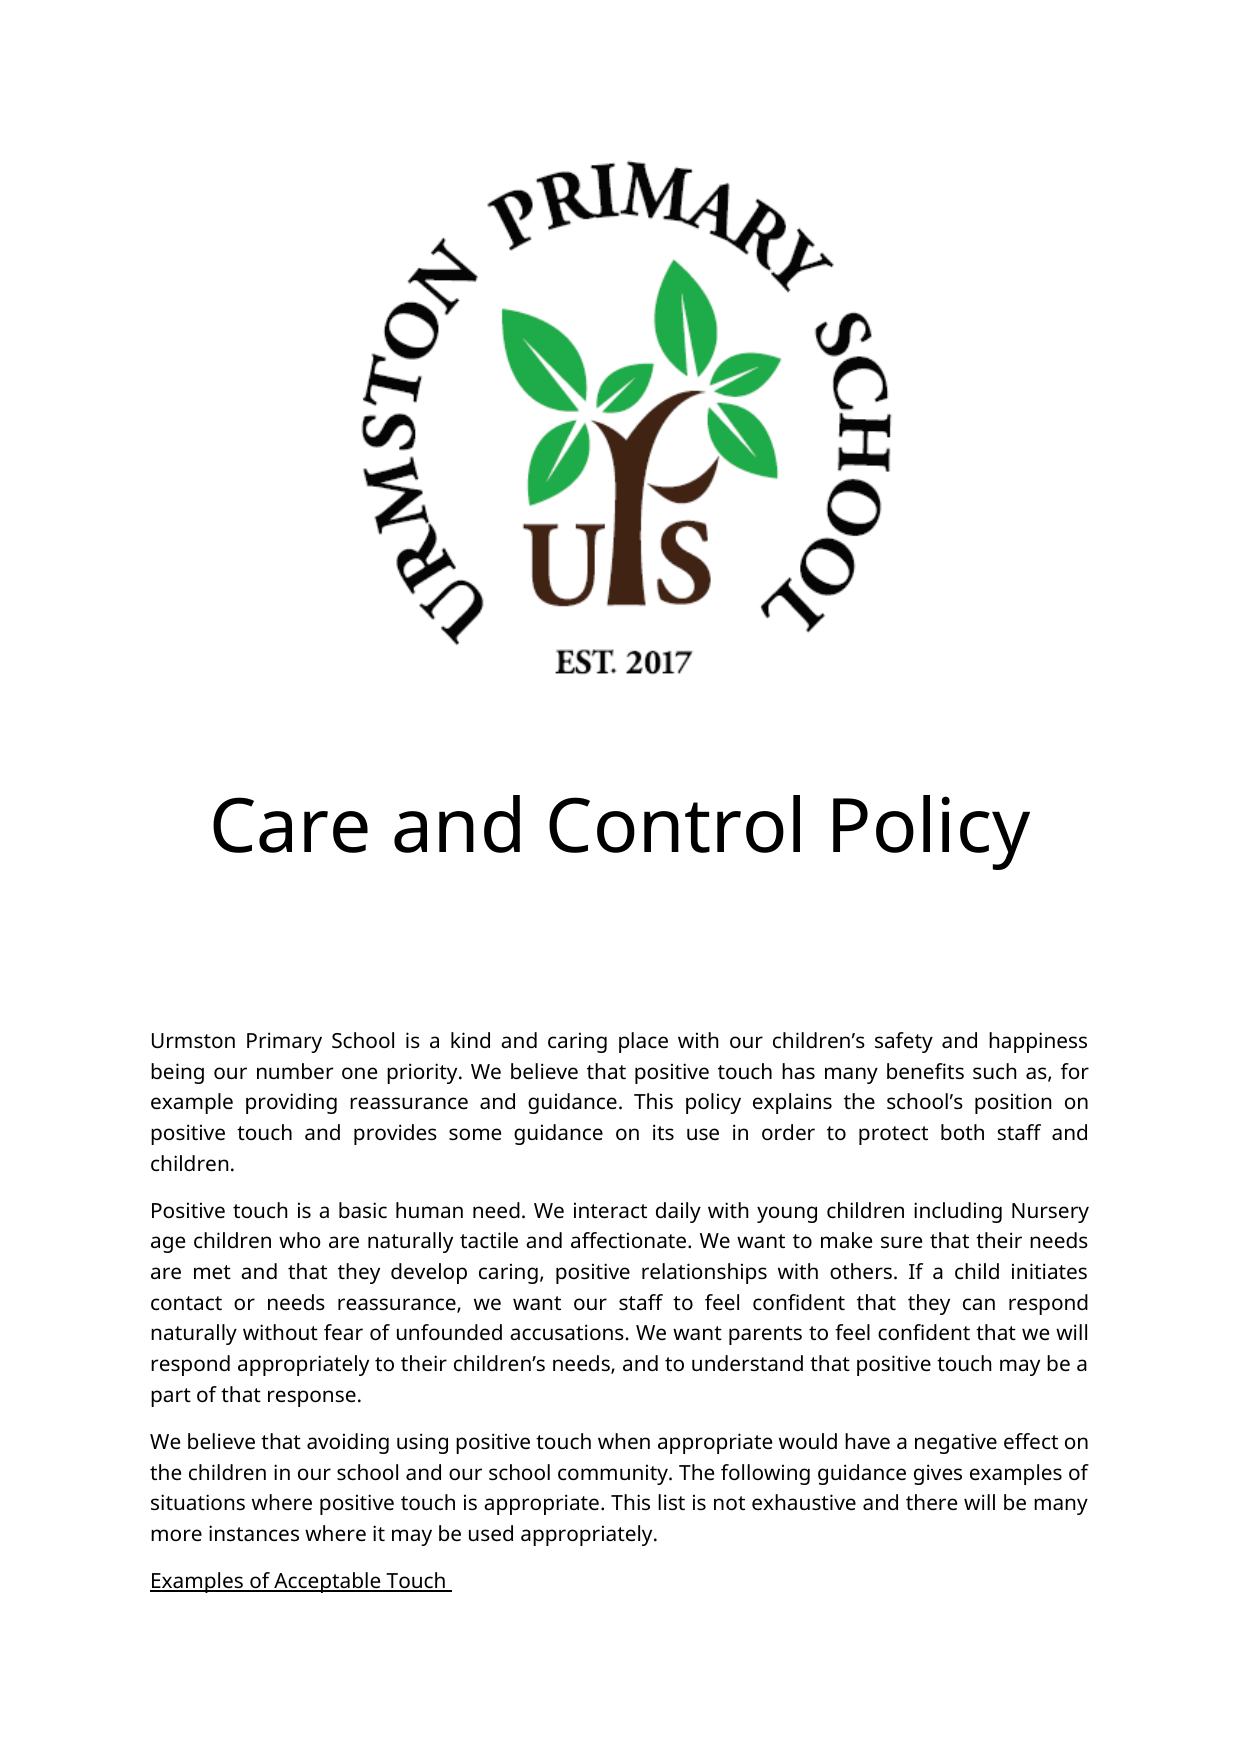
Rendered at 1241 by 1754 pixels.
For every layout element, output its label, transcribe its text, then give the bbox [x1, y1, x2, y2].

text We believe that avoiding using positive touch when appropriate would have a negative effect on the children in our school and our school community. The following guidance gives examples of situations where positive touch is appropriate. This list is not exhaustive and there will be many more instances where it may be used appropriately. [150, 1427, 1090, 1547]
text Positive touch is a basic human need. We interact daily with young children including Nursery age children who are naturally tactile and affectionate. We want to make sure that their needs are met and that they develop caring, positive relationships with others. If a child initiates contact or needs reassurance, we want our staff to feel confident that they can respond naturally without fear of unfounded accusations. We want parents to feel confident that we will respond appropriately to their children’s needs, and to understand that positive touch may be a part of that response. [150, 1196, 1090, 1408]
text Urmston Primary School is a kind and caring place with our children’s safety and happiness being our number one priority. We believe that positive touch has many benefits such as, for example providing reassurance and guidance. This policy explains the school’s position on positive touch and provides some guidance on its use in order to protect both staff and children. [150, 1026, 1090, 1177]
text Care and Control Policy [150, 772, 1090, 874]
text Examples of Acceptable Touch [150, 1566, 1090, 1595]
